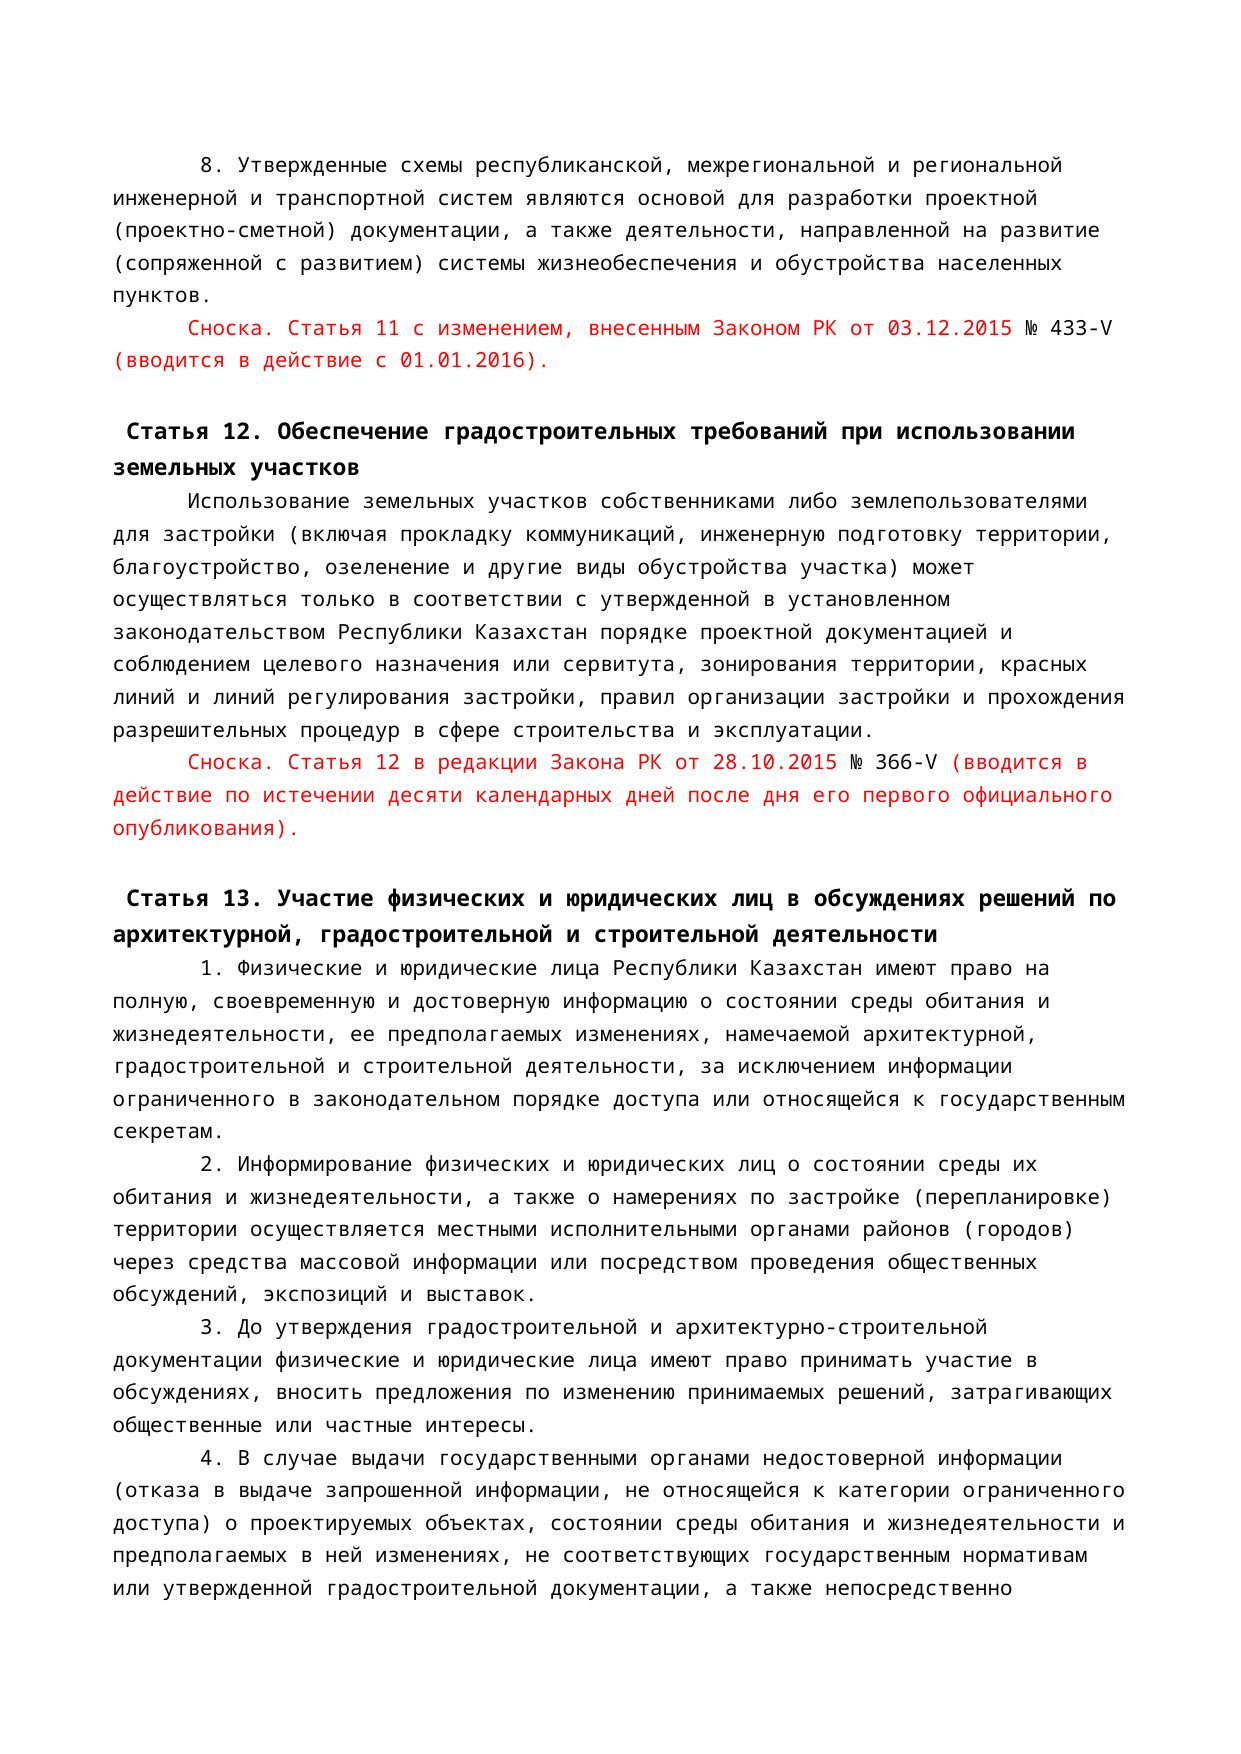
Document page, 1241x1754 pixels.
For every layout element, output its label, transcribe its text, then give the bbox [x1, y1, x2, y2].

text Использование земельных участков собственниками либо землепользователями для застройки (включая прокладку коммуникаций, инженерную подготовку территории, благоустройство, озеленение и другие виды обустройства участка) может осуществляться только в соответствии с утвержденной в установленном законодательством Республики Казахстан порядке проектной документацией и соблюдением целевого назначения или сервитута, зонирования территории, красных линий и линий регулирования застройки, правил организации застройки и прохождения разрешительных процедур в сфере строительства и эксплуатации. [112, 487, 1128, 743]
text Сноска. Статья 11 с изменением, внесенным Законом РК от 03.12.2015 № 433-V (вводится в действие с 01.01.2016). [112, 313, 1128, 410]
text 8. Утвержденные схемы республиканской, межрегиональной и региональной инженерной и транспортной систем являются основой для разработки проектной (проектно-сметной) документации, а также деятельности, направленной на развитие (сопряженной с развитием) системы жизнеобеспечения и обустройства населенных пунктов. [112, 150, 1128, 309]
text Статья 12. Обеспечение градостроительных требований при использовании земельных участков [112, 415, 1128, 482]
text 3. До утверждения градостроительной и архитектурно-строительной документации физические и юридические лица имеют право принимать участие в обсуждениях, вносить предложения по изменению принимаемых решений, затрагивающих общественные или частные интересы. [112, 1312, 1128, 1438]
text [112, 1443, 1128, 1601]
text 1. Физические и юридические лица Республики Казахстан имеют право на полную, своевременную и достоверную информацию о состоянии среды обитания и жизнедеятельности, ее предполагаемых изменениях, намечаемой архитектурной, градостроительной и строительной деятельности, за исключением информации ограниченного в законодательном порядке доступа или относящейся к государственным секретам. [112, 953, 1128, 1145]
text 2. Информирование физических и юридических лиц о состоянии среды их обитания и жизнедеятельности, а также о намерениях по застройке (перепланировке) территории осуществляется местными исполнительными органами районов (городов) через средства массовой информации или посредством проведения общественных обсуждений, экспозиций и выставок. [112, 1149, 1128, 1308]
text Сноска. Статья 12 в редакции Закона РК от 28.10.2015 № 366-V (вводится в действие по истечении десяти календарных дней после дня его первого официального опубликования). [112, 747, 1128, 877]
text Статья 13. Участие физических и юридических лиц в обсуждениях решений по архитектурной, градостроительной и строительной деятельности [112, 882, 1128, 949]
